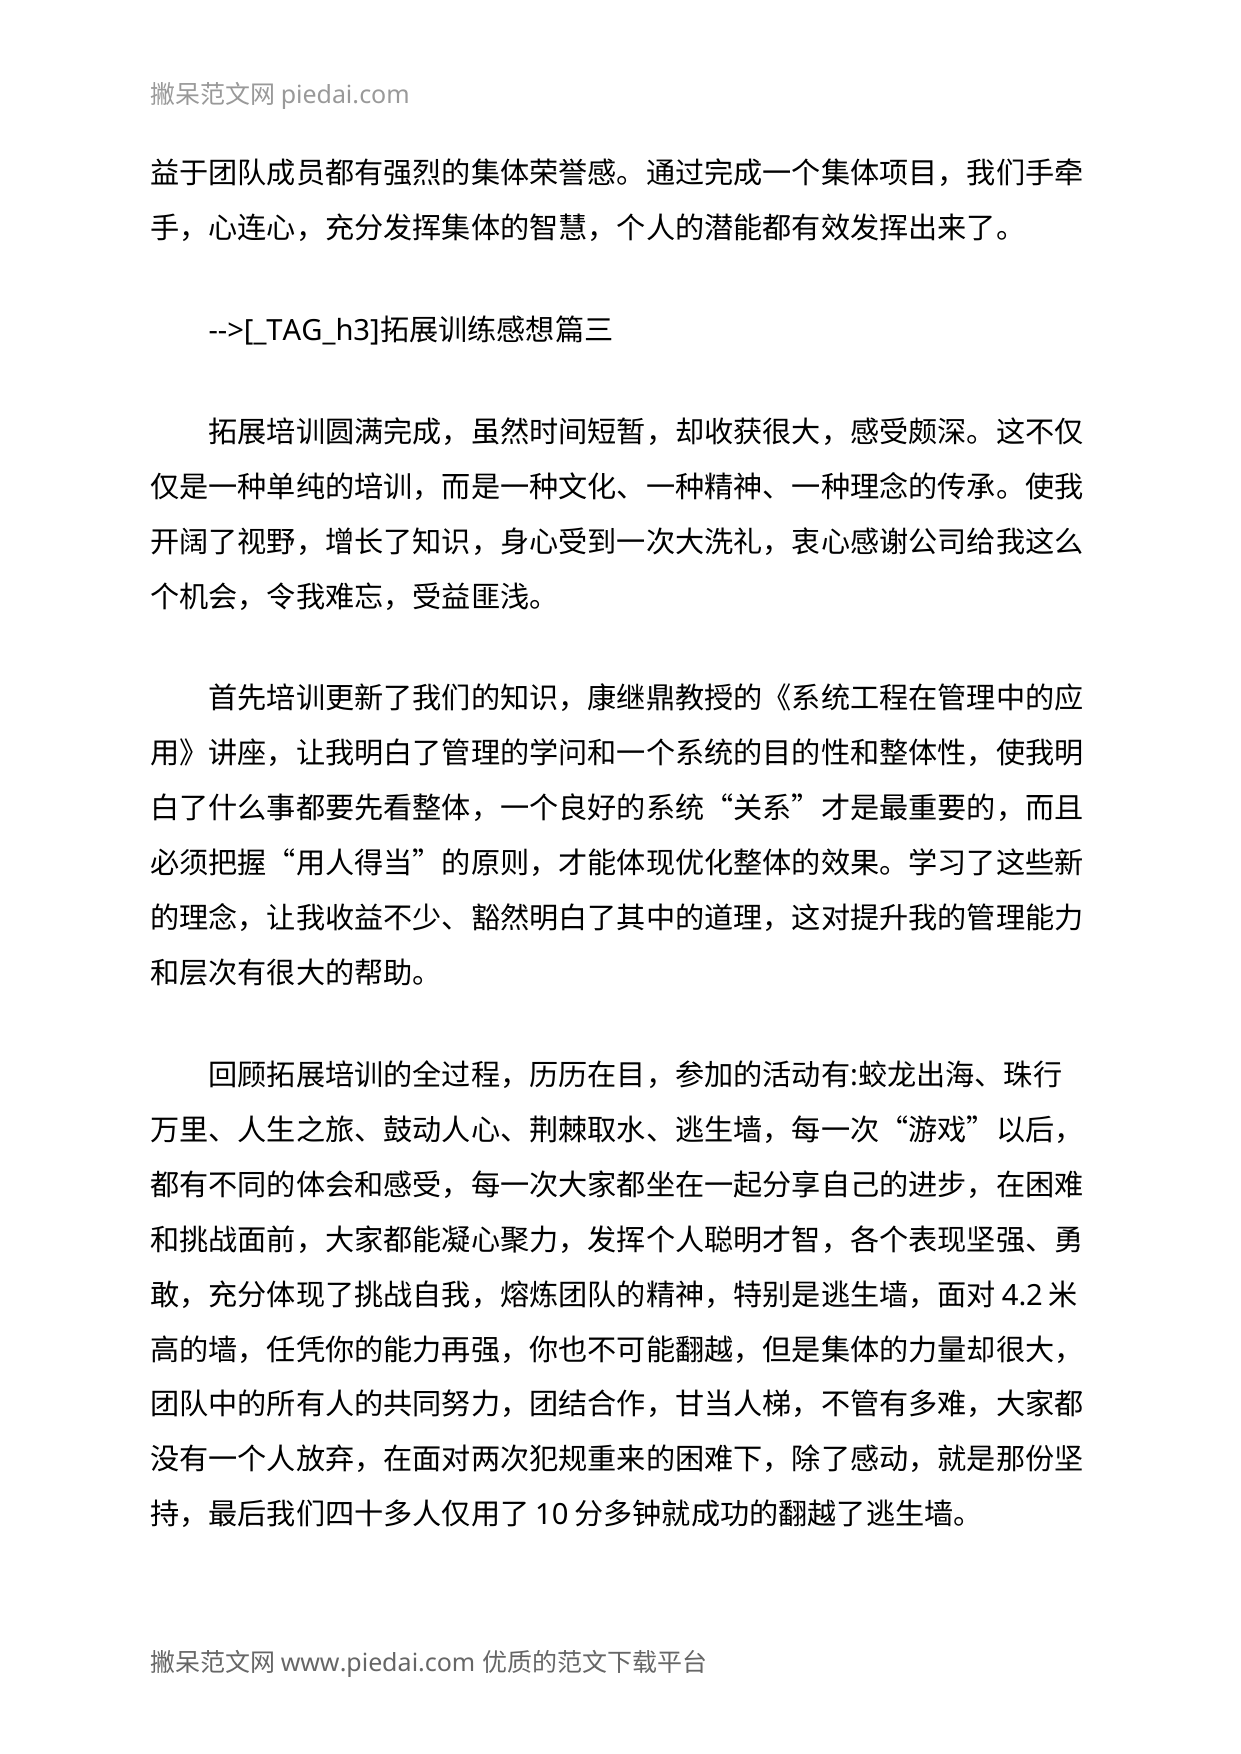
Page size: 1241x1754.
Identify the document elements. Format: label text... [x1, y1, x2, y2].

text 拓展培训圆满完成，虽然时间短暂，却收获很大，感受颇深。这不仅仅是一种单纯的培训，而是一种文化、一种精神、一种理念的传承。使我开阔了视野，增长了知识，身心受到一次大洗礼，衷心感谢公司给我这么个机会，令我难忘，受益匪浅。 [150, 409, 1090, 616]
text -->[_TAG_h3]拓展训练感想篇三 [150, 307, 1090, 349]
text 首先培训更新了我们的知识，康继鼎教授的《系统工程在管理中的应用》讲座，让我明白了管理的学问和一个系统的目的性和整体性，使我明白了什么事都要先看整体，一个良好的系统“关系”才是最重要的，而且必须把握“用人得当”的原则，才能体现优化整体的效果。学习了这些新的理念，让我收益不少、豁然明白了其中的道理，这对提升我的管理能力和层次有很大的帮助。 [150, 675, 1090, 992]
text 回顾拓展培训的全过程，历历在目，参加的活动有:蛟龙出海、珠行万里、人生之旅、鼓动人心、荆棘取水、逃生墙，每一次“游戏”以后，都有不同的体会和感受，每一次大家都坐在一起分享自己的进步，在困难和挑战面前，大家都能凝心聚力，发挥个人聪明才智，各个表现坚强、勇敢，充分体现了挑战自我，熔炼团队的精神，特别是逃生墙，面对4.2米高的墙，任凭你的能力再强，你也不可能翻越，但是集体的力量却很大，团队中的所有人的共同努力，团结合作，甘当人梯，不管有多难，大家都没有一个人放弃，在面对两次犯规重来的困难下，除了感动，就是那份坚持，最后我们四十多人仅用了10分多钟就成功的翻越了逃生墙。 [150, 1051, 1090, 1533]
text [150, 150, 1090, 247]
